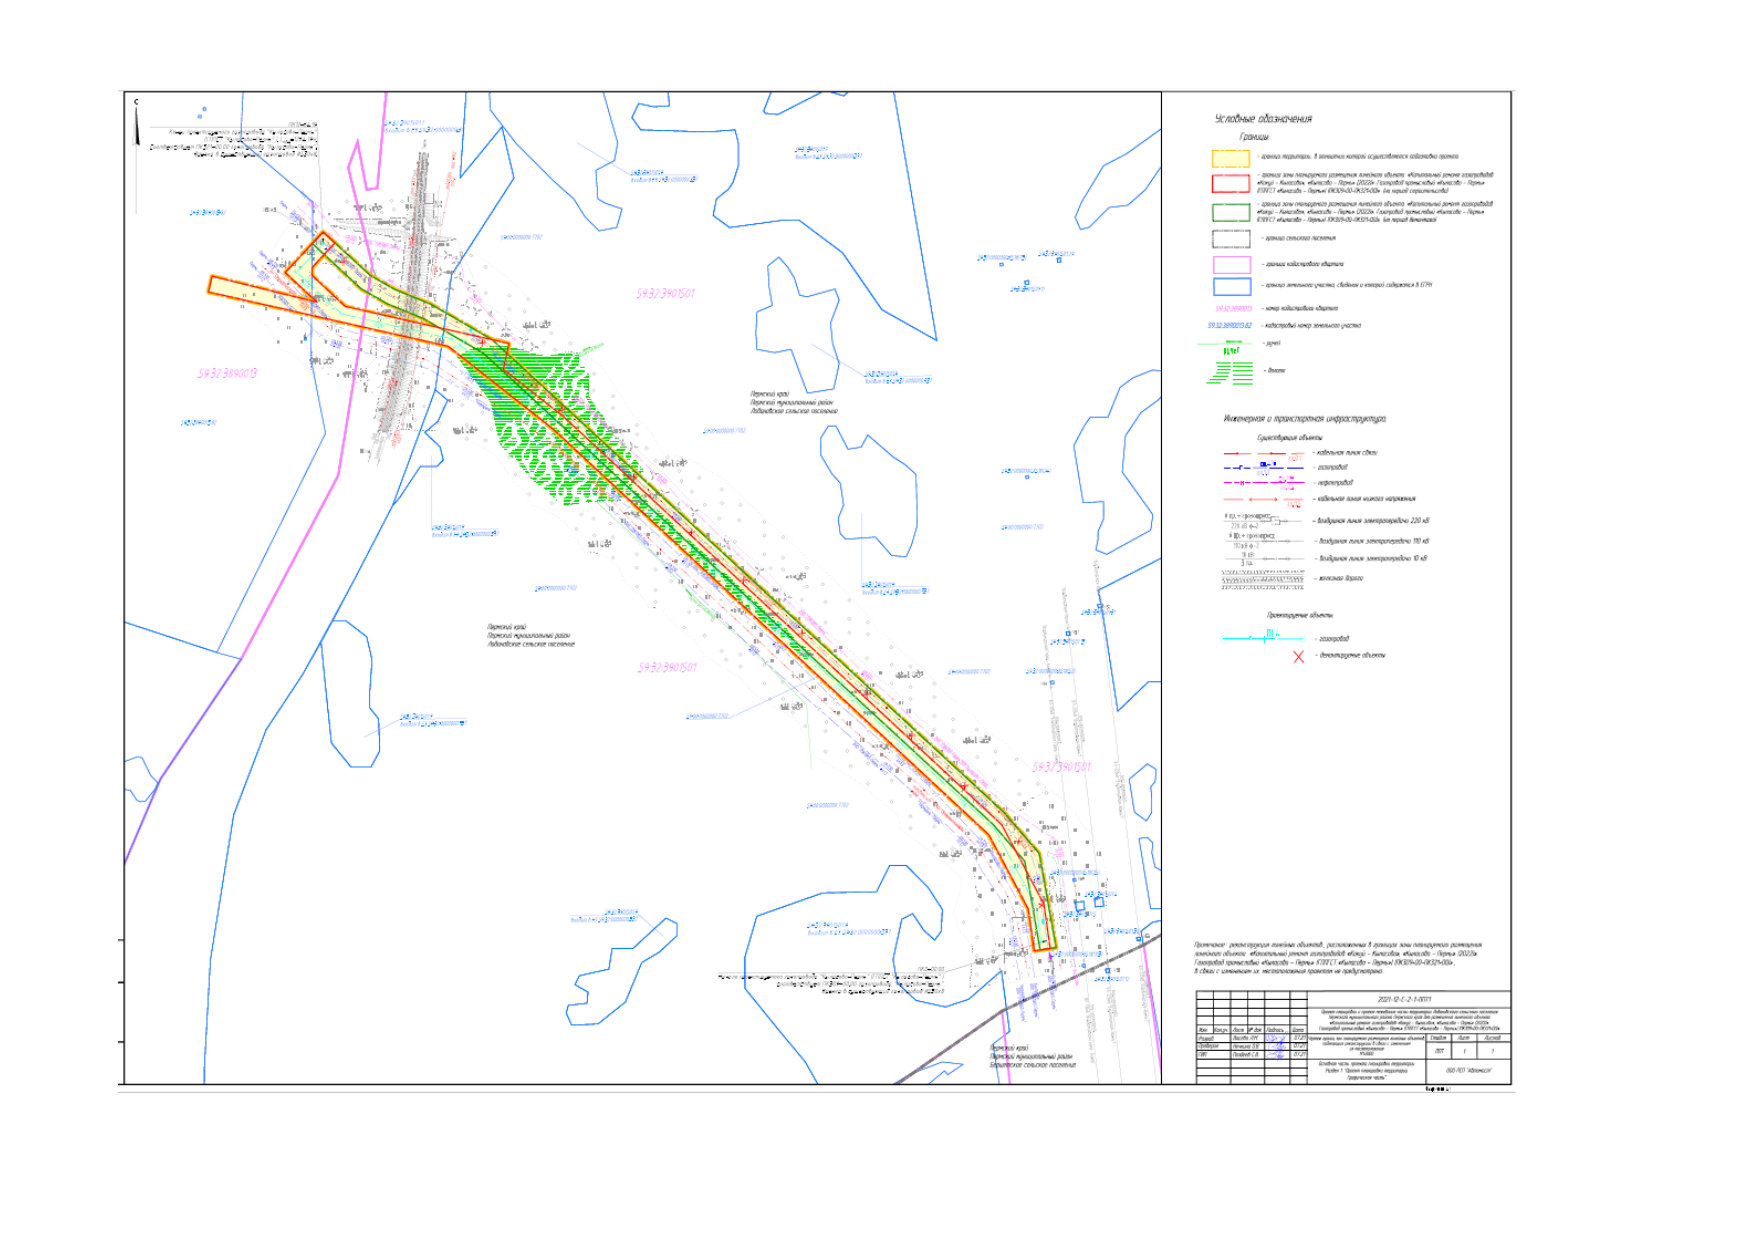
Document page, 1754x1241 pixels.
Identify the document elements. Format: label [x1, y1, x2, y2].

picture [118, 88, 1516, 1093]
